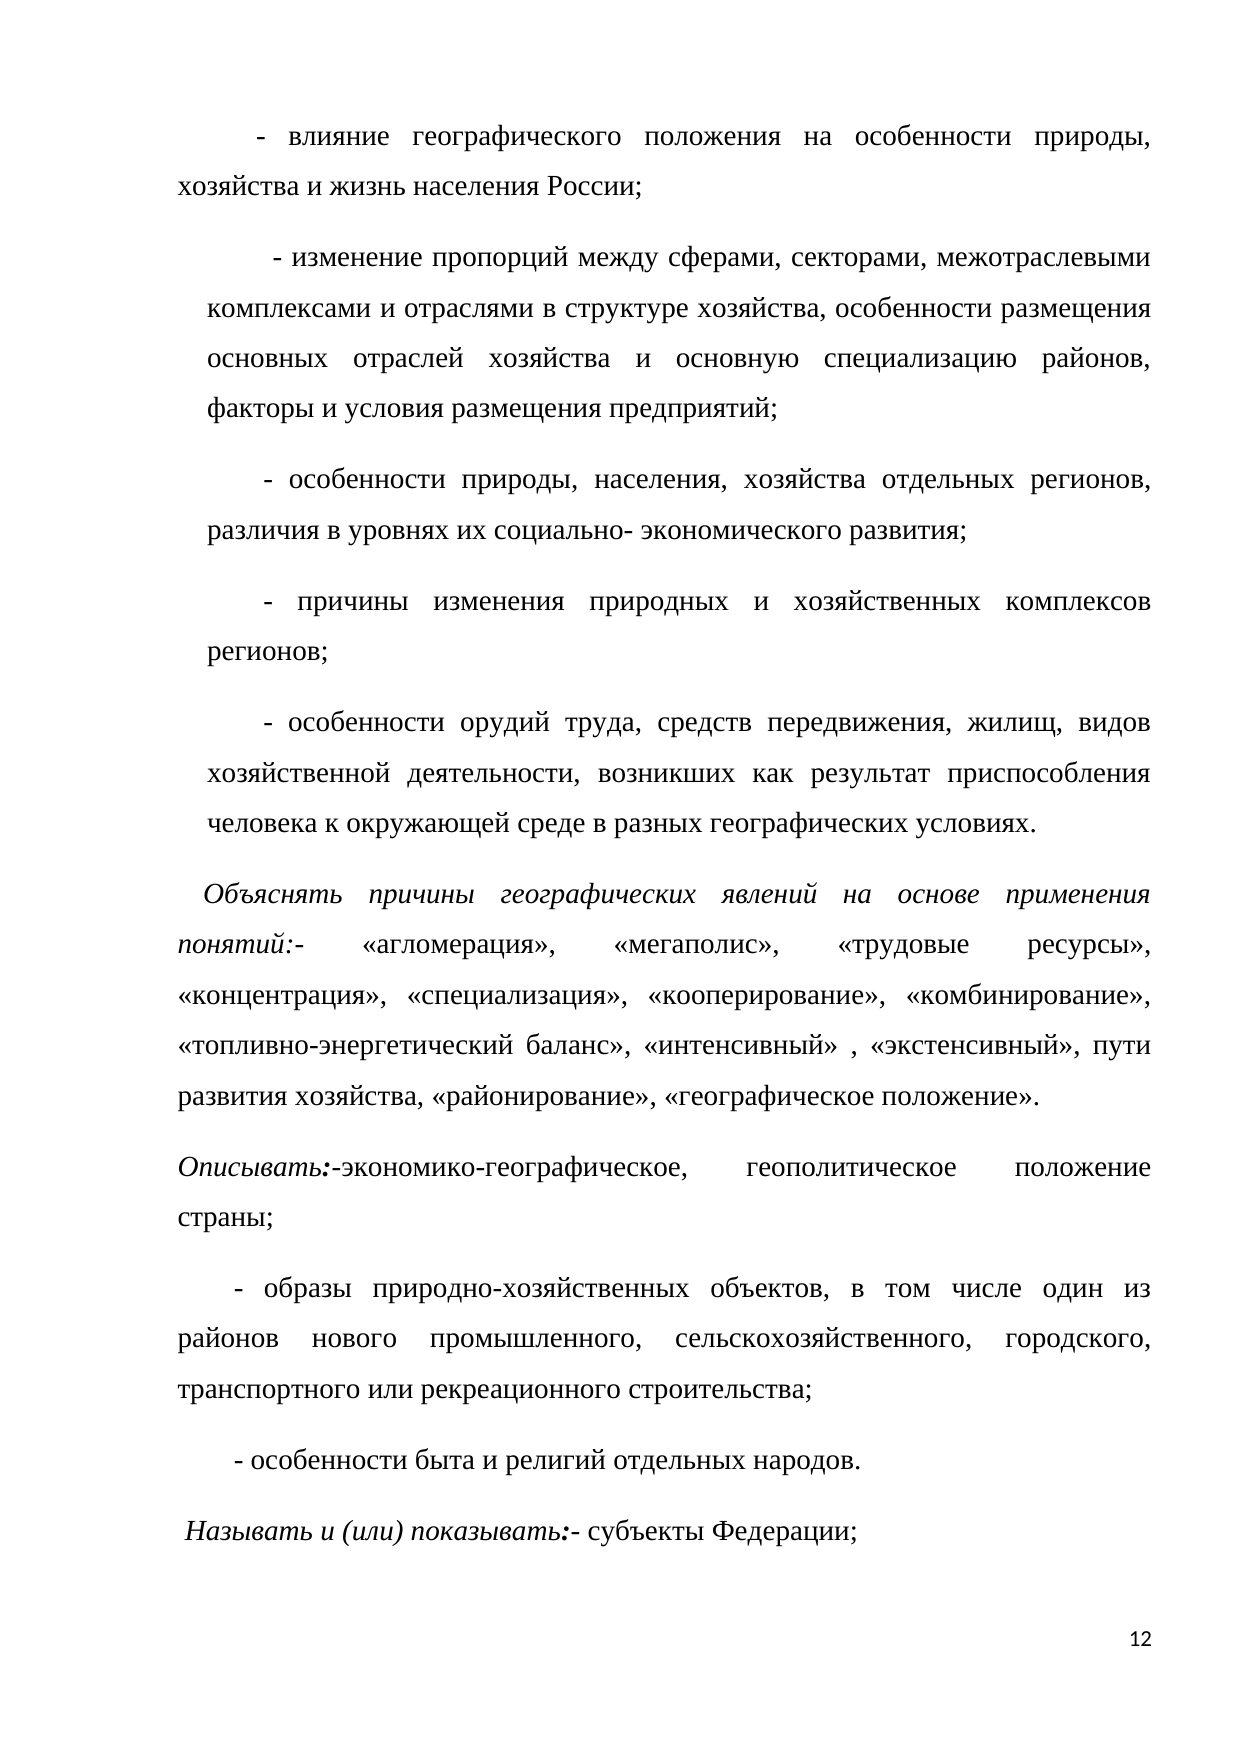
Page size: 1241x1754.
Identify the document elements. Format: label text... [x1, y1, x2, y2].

text - особенности орудий труда, средств передвижения, жилищ, видов хозяйственной деятельности, возникших как результат приспособления человека к окружающей среде в разных географических условиях. [207, 704, 1152, 839]
text Объяснять причины географических явлений на основе применения понятий:- «агломерация», «мегаполис», «трудовые ресурсы», «концентрация», «специализация», «кооперирование», «комбинирование», «топливно-энергетический баланс», «интенсивный» , «экстенсивный», пути развития хозяйства, «районирование», «географическое положение». [177, 876, 1152, 1111]
text - влияние географического положения на особенности природы, хозяйства и жизнь населения России; [177, 118, 1152, 202]
text - изменение пропорций между сферами, секторами, межотраслевыми комплексами и отраслями в структуре хозяйства, особенности размещения основных отраслей хозяйства и основную специализацию районов, факторы и условия размещения предприятий; [207, 239, 1152, 424]
text - особенности быта и религий отдельных народов. [177, 1442, 1152, 1476]
text Описывать:-экономико-географическое, геополитическое положение страны; [177, 1149, 1152, 1233]
text - особенности природы, населения, хозяйства отдельных регионов, различия в уровнях их социально- экономического развития; [207, 462, 1152, 546]
text - образы природно-хозяйственных объектов, в том числе один из районов нового промышленного, сельскохозяйственного, городского, транспортного или рекреационного строительства; [177, 1270, 1152, 1404]
text - причины изменения природных и хозяйственных комплексов регионов; [207, 583, 1152, 667]
text Называть и (или) показывать:- субъекты Федерации; [177, 1513, 1152, 1547]
